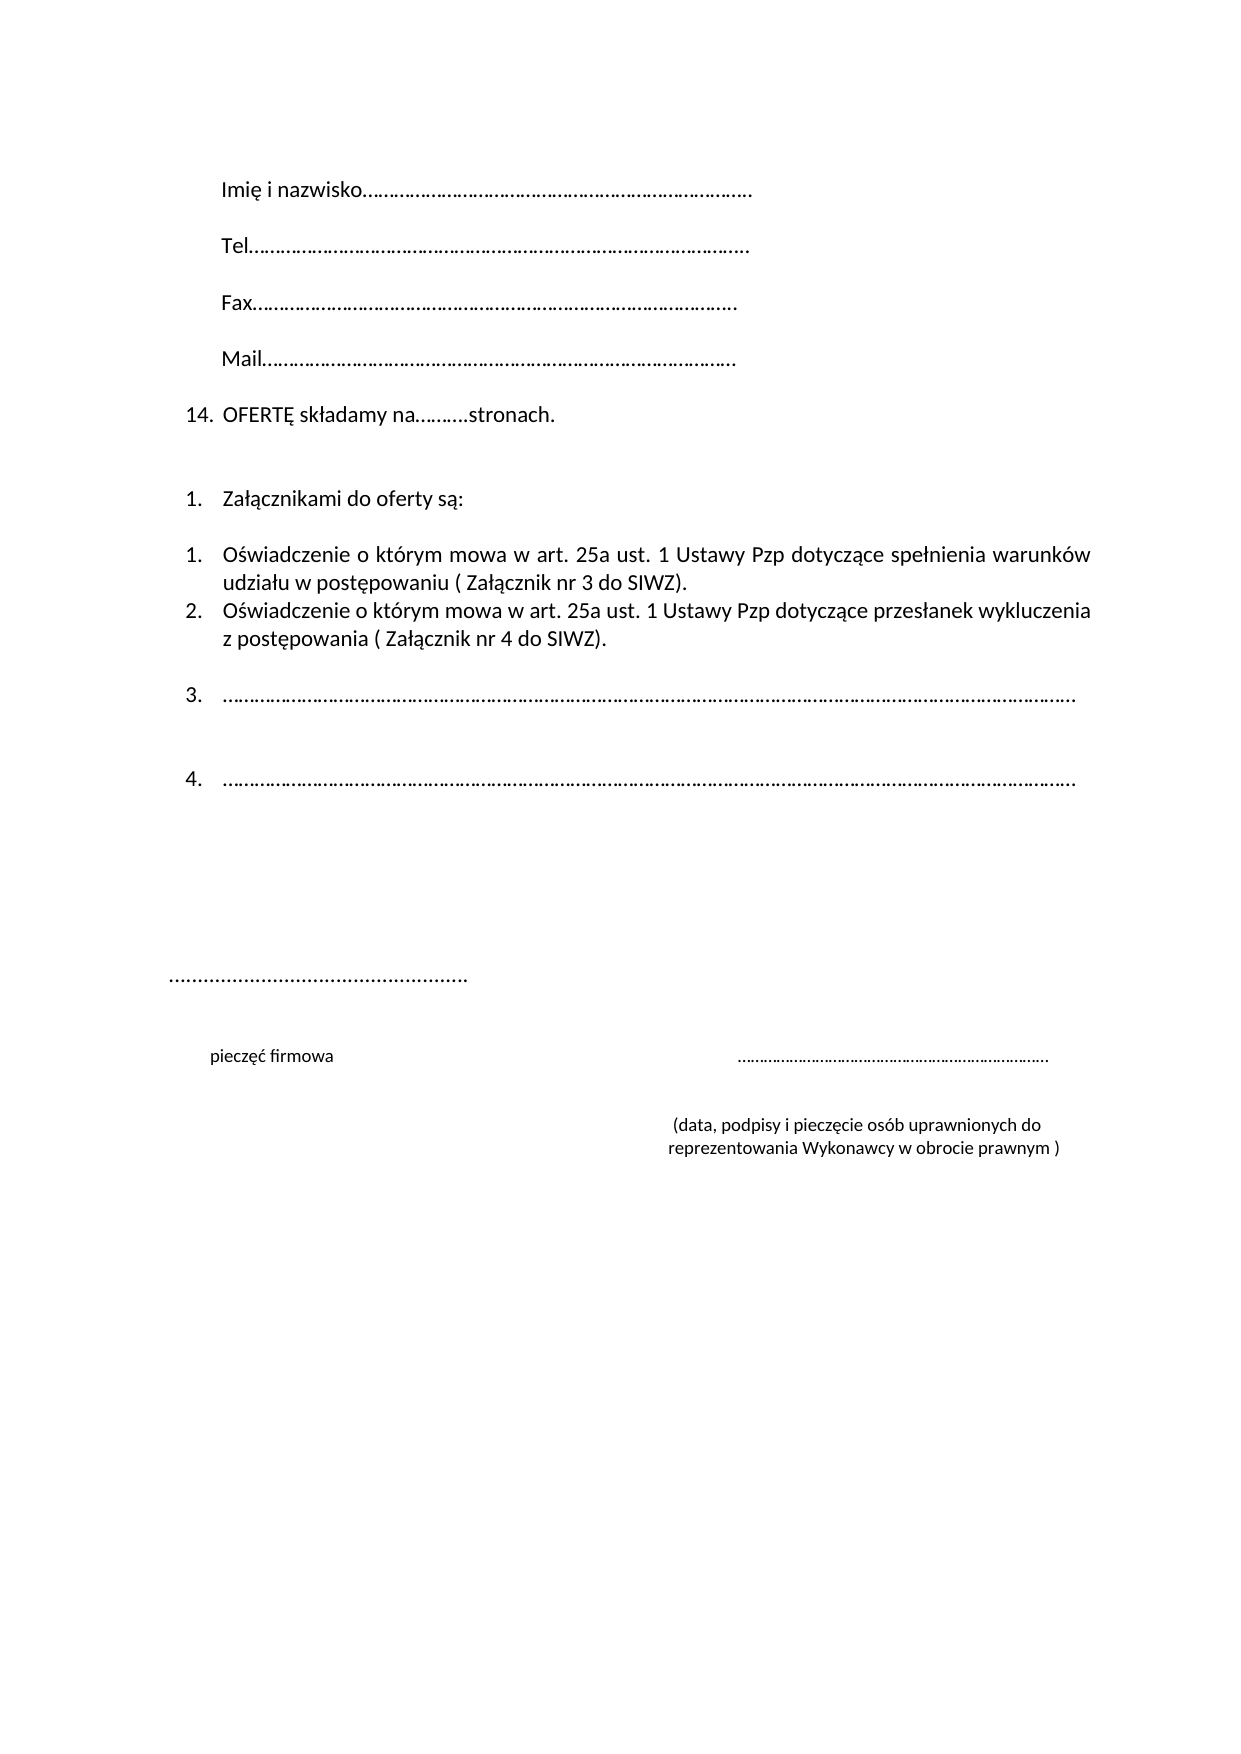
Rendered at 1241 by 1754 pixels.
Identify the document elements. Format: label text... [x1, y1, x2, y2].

text pieczęć firmowa ……………………………………………………………… [148, 1044, 1093, 1067]
text .................................................... [148, 960, 1093, 988]
text Tel………………………………………………………………………………….. [221, 232, 1093, 260]
list Oświadczenie o którym mowa w art. 25a ust. 1 Ustawy Pzp dotyczące przesłanek wykluczenia z postępowania ( Załącznik nr 4 do SIWZ). [185, 596, 1093, 652]
list ……………………………………………………………………………………………………………………………………………… [185, 680, 1093, 708]
list Oświadczenie o którym mowa w art. 25a ust. 1 Ustawy Pzp dotyczące spełnienia warunków udziału w postępowaniu ( Załącznik nr 3 do SIWZ). [185, 540, 1093, 596]
list OFERTĘ składamy na……….stronach. [185, 400, 1093, 428]
list ……………………………………………………………………………………………………………………………………………… [185, 764, 1093, 792]
text Mail……………………………………………………………………………… [221, 344, 1093, 372]
text (data, podpisy i pieczęcie osób uprawnionych do [599, 1113, 1093, 1136]
text Fax……………………………………………………………………………….. [221, 288, 1093, 316]
text Imię i nazwisko……………………………………………………………….. [221, 176, 1093, 204]
list Załącznikami do oferty są: [185, 484, 1093, 512]
text reprezentowania Wykonawcy w obrocie prawnym ) [590, 1136, 1093, 1159]
